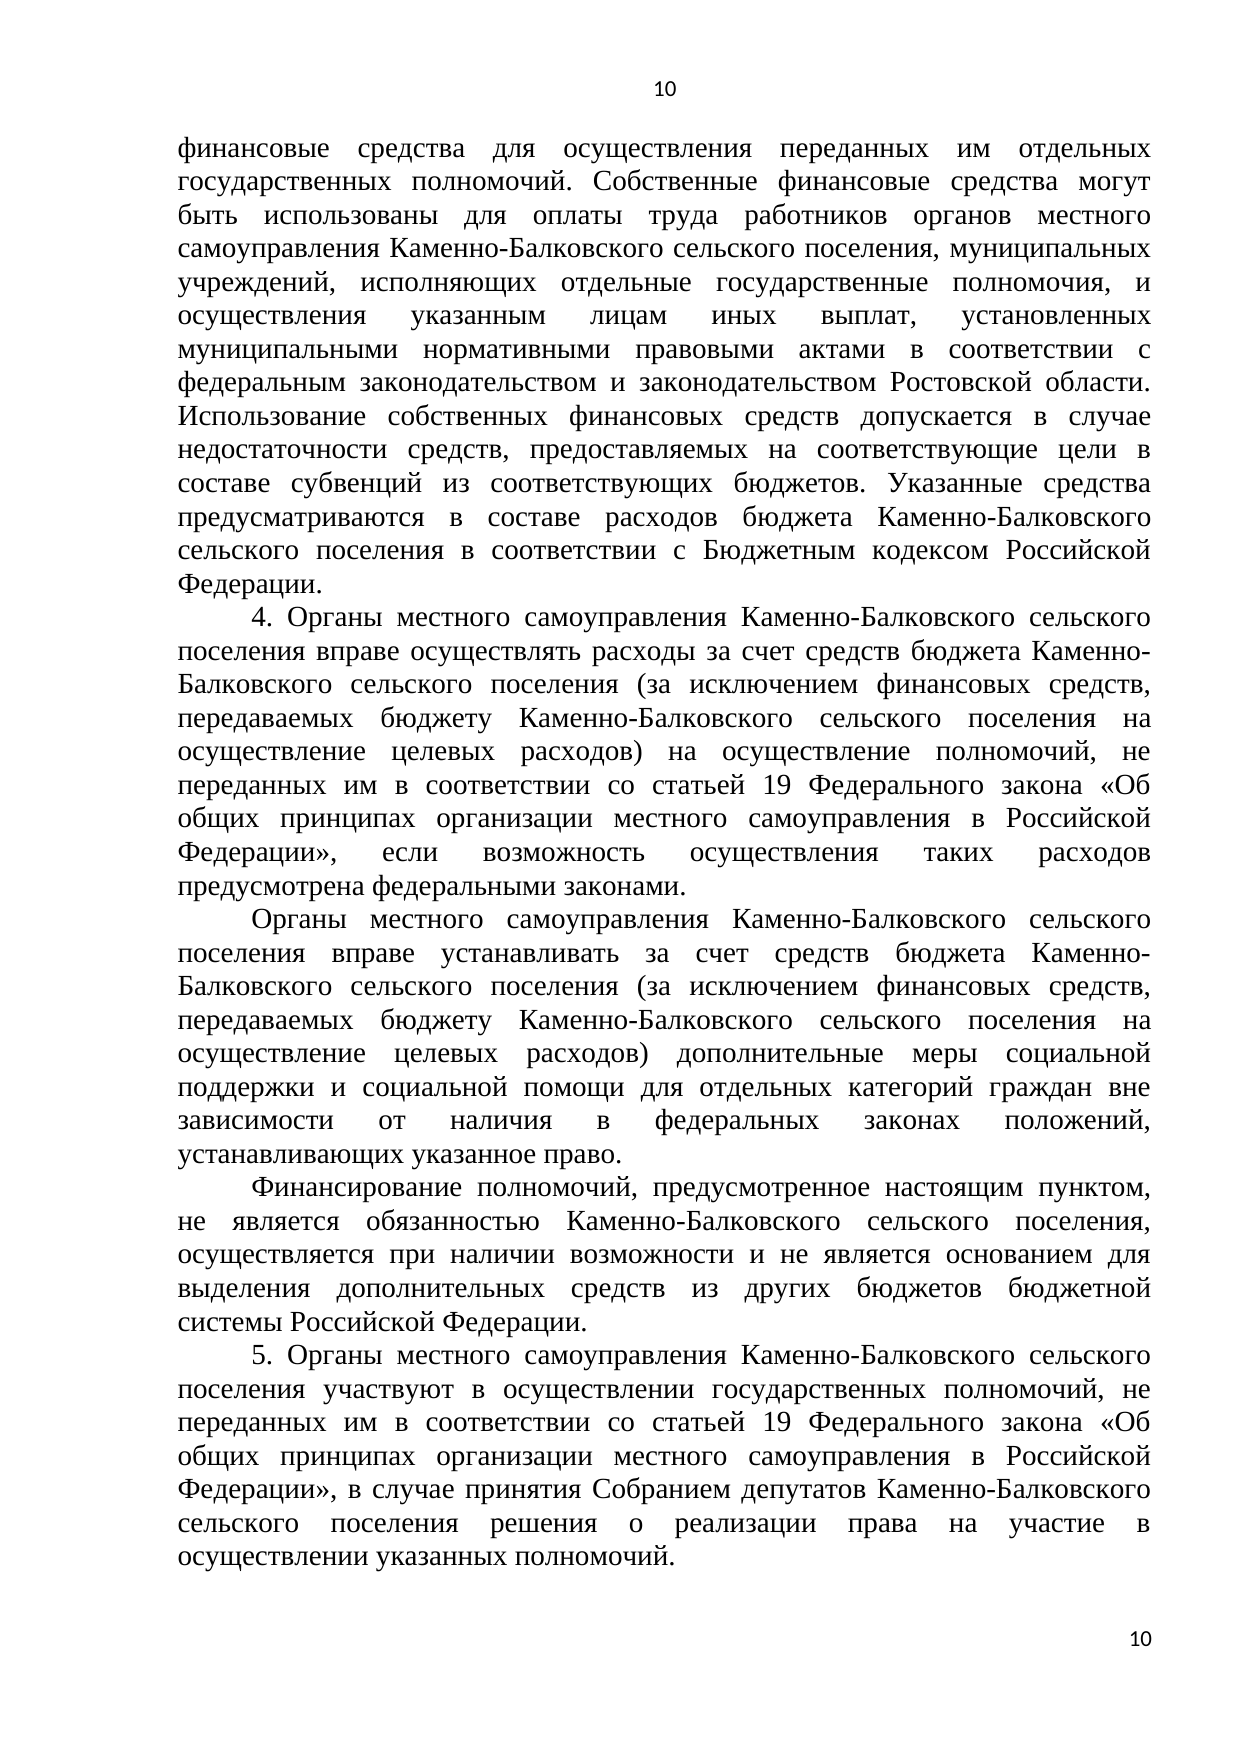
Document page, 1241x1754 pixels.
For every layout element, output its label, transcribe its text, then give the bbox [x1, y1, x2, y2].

text Финансирование полномочий, предусмотренное настоящим пунктом, не является обязанностью Каменно-Балковского сельского поселения, осуществляется при наличии возможности и не является основанием для выделения дополнительных средств из других бюджетов бюджетной системы Российской Федерации. [177, 1169, 1152, 1337]
text 5. Органы местного самоуправления Каменно-Балковского сельского поселения участвуют в осуществлении государственных полномочий, не переданных им в соответствии со статьей 19 Федерального закона «Об общих принципах организации местного самоуправления в Российской Федерации», в случае принятия Собранием депутатов Каменно-Балковского сельского поселения решения о реализации права на участие в осуществлении указанных полномочий. [177, 1337, 1152, 1572]
text 4. Органы местного самоуправления Каменно-Балковского сельского поселения вправе осуществлять расходы за счет средств бюджета Каменно-Балковского сельского поселения (за исключением финансовых средств, передаваемых бюджету Каменно-Балковского сельского поселения на осуществление целевых расходов) на осуществление полномочий, не переданных им в соответствии со статьей 19 Федерального закона «Об общих принципах организации местного самоуправления в Российской Федерации», если возможность осуществления таких расходов предусмотрена федеральными законами. [177, 599, 1152, 901]
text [177, 130, 1152, 599]
text Органы местного самоуправления Каменно-Балковского сельского поселения вправе устанавливать за счет средств бюджета Каменно-Балковского сельского поселения (за исключением финансовых средств, передаваемых бюджету Каменно-Балковского сельского поселения на осуществление целевых расходов) дополнительные меры социальной поддержки и социальной помощи для отдельных категорий граждан вне зависимости от наличия в федеральных законах положений, устанавливающих указанное право. [177, 901, 1152, 1169]
